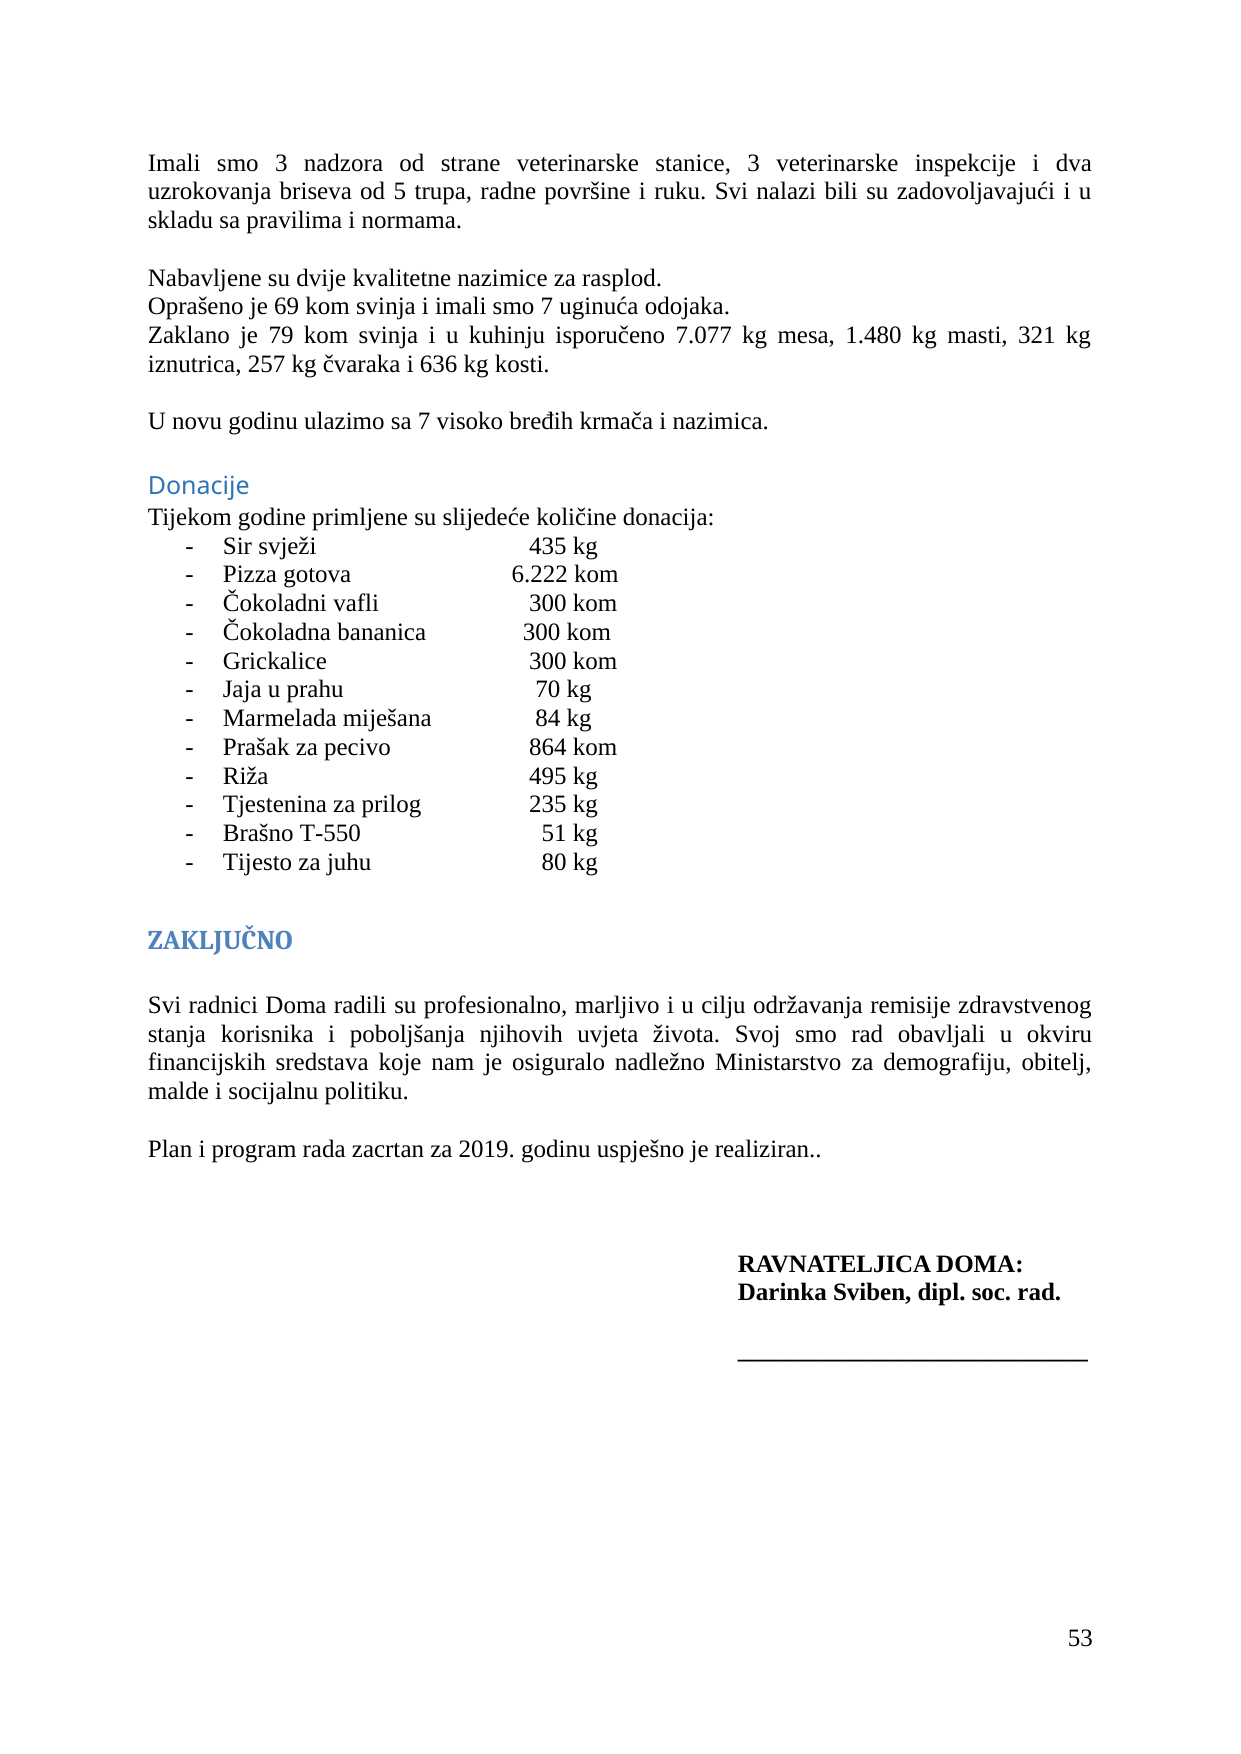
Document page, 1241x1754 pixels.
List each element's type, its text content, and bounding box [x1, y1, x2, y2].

list Čokoladni vafli 300 kom [185, 588, 1093, 617]
text Nabavljene su dvije kvalitetne nazimice za rasplod. [148, 263, 1093, 291]
text RAVNATELJICA DOMA: [148, 1249, 1093, 1277]
list Sir svježi 435 kg [185, 531, 1093, 559]
subtitle ZAKLJUČNO [148, 925, 1093, 957]
list Prašak za pecivo 864 kom [185, 732, 1093, 761]
text Darinka Sviben, dipl. soc. rad. [148, 1277, 1093, 1306]
text Oprašeno je 69 kom svinja i imali smo 7 uginuća odojaka. [148, 291, 1093, 320]
text ____________________________ [148, 1335, 1093, 1364]
list Riža 495 kg [185, 761, 1093, 789]
text Imali smo 3 nadzora od strane veterinarske stanice, 3 veterinarske inspekcije i dva uzrokovanja briseva od 5 trupa, radne površine i ruku. Svi nalazi bili su zadovoljavajući i u skladu sa pravilima i normama. [148, 148, 1093, 234]
text Svi radnici Doma radili su profesionalno, marljivo i u cilju održavanja remisije zdravstvenog stanja korisnika i poboljšanja njihovih uvjeta života. Svoj smo rad obavljali u okviru financijskih sredstava koje nam je osiguralo nadležno Ministarstvo za demografiju, obitelj, malde i socijalnu politiku. [148, 990, 1093, 1105]
list Tijesto za juhu 80 kg [185, 847, 1093, 876]
list Čokoladna bananica 300 kom [185, 617, 1093, 646]
list Jaja u prahu 70 kg [185, 674, 1093, 703]
list Grickalice 300 kom [185, 646, 1093, 674]
text U novu godinu ulazimo sa 7 visoko bređih krmača i nazimica. [148, 406, 1093, 435]
list Tjestenina za prilog 235 kg [185, 789, 1093, 818]
text Plan i program rada zacrtan za 2019. godinu uspješno je realiziran.. [148, 1134, 1093, 1162]
subtitle Donacije [148, 468, 1093, 502]
list Pizza gotova 6.222 kom [185, 559, 1093, 588]
text Zaklano je 79 kom svinja i u kuhinju isporučeno 7.077 kg mesa, 1.480 kg masti, 321 kg iznutrica, 257 kg čvaraka i 636 kg kosti. [148, 320, 1093, 378]
text Tijekom godine primljene su slijedeće količine donacija: [148, 502, 1093, 531]
list Brašno T-550 51 kg [185, 818, 1093, 847]
list Marmelada miješana 84 kg [185, 703, 1093, 732]
